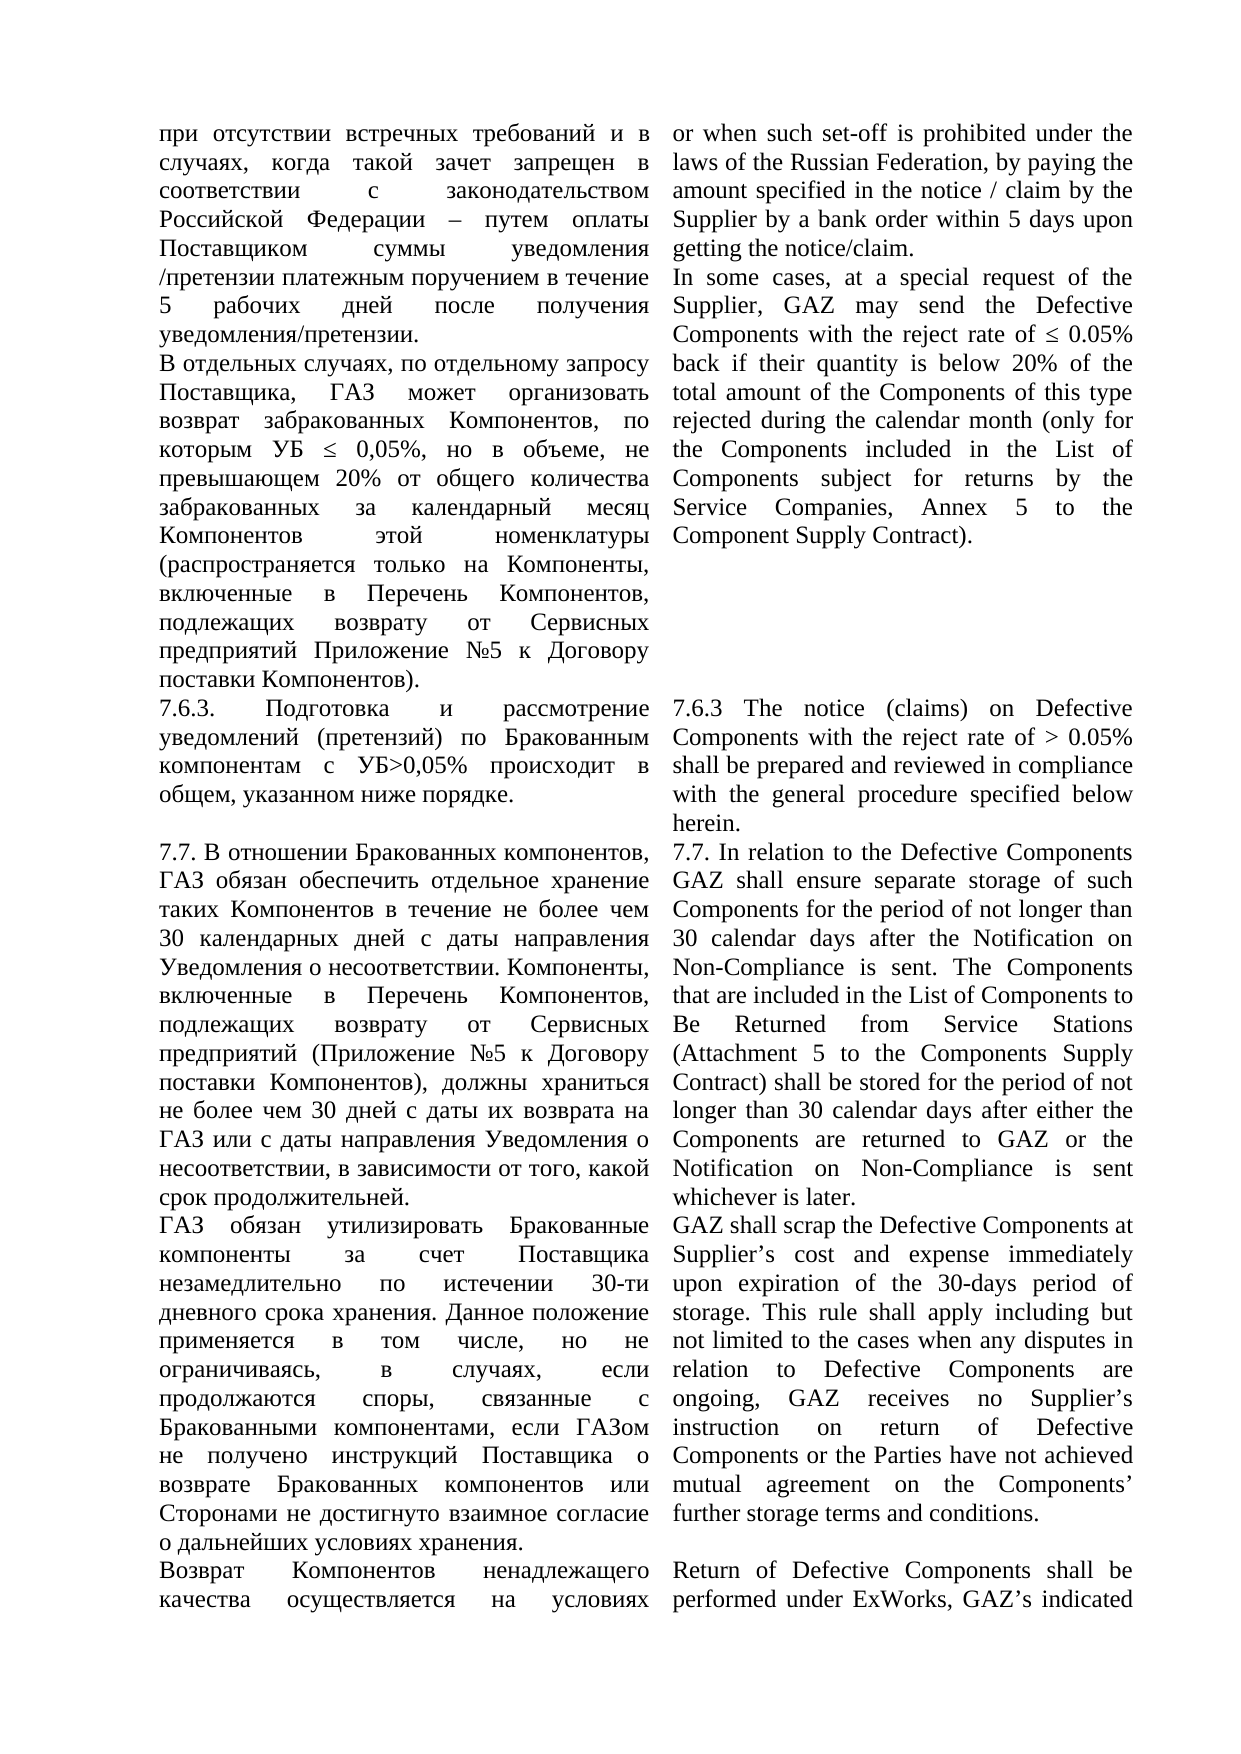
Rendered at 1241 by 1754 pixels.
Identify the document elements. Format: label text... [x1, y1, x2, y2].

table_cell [661, 837, 1144, 1613]
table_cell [148, 118, 661, 693]
table_cell 7.6.3. Подготовка и рассмотрение уведомлений (претензий) по Бракованным компонентам с УБ>0,05% происходит в общем, указанном ниже порядке. [148, 693, 661, 837]
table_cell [148, 837, 661, 1613]
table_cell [661, 118, 1144, 693]
table_cell 7.6.3 The notice (claims) on Defective Components with the reject rate of > 0.05% shall be prepared and reviewed in compliance with the general procedure specified below herein. [661, 693, 1144, 837]
